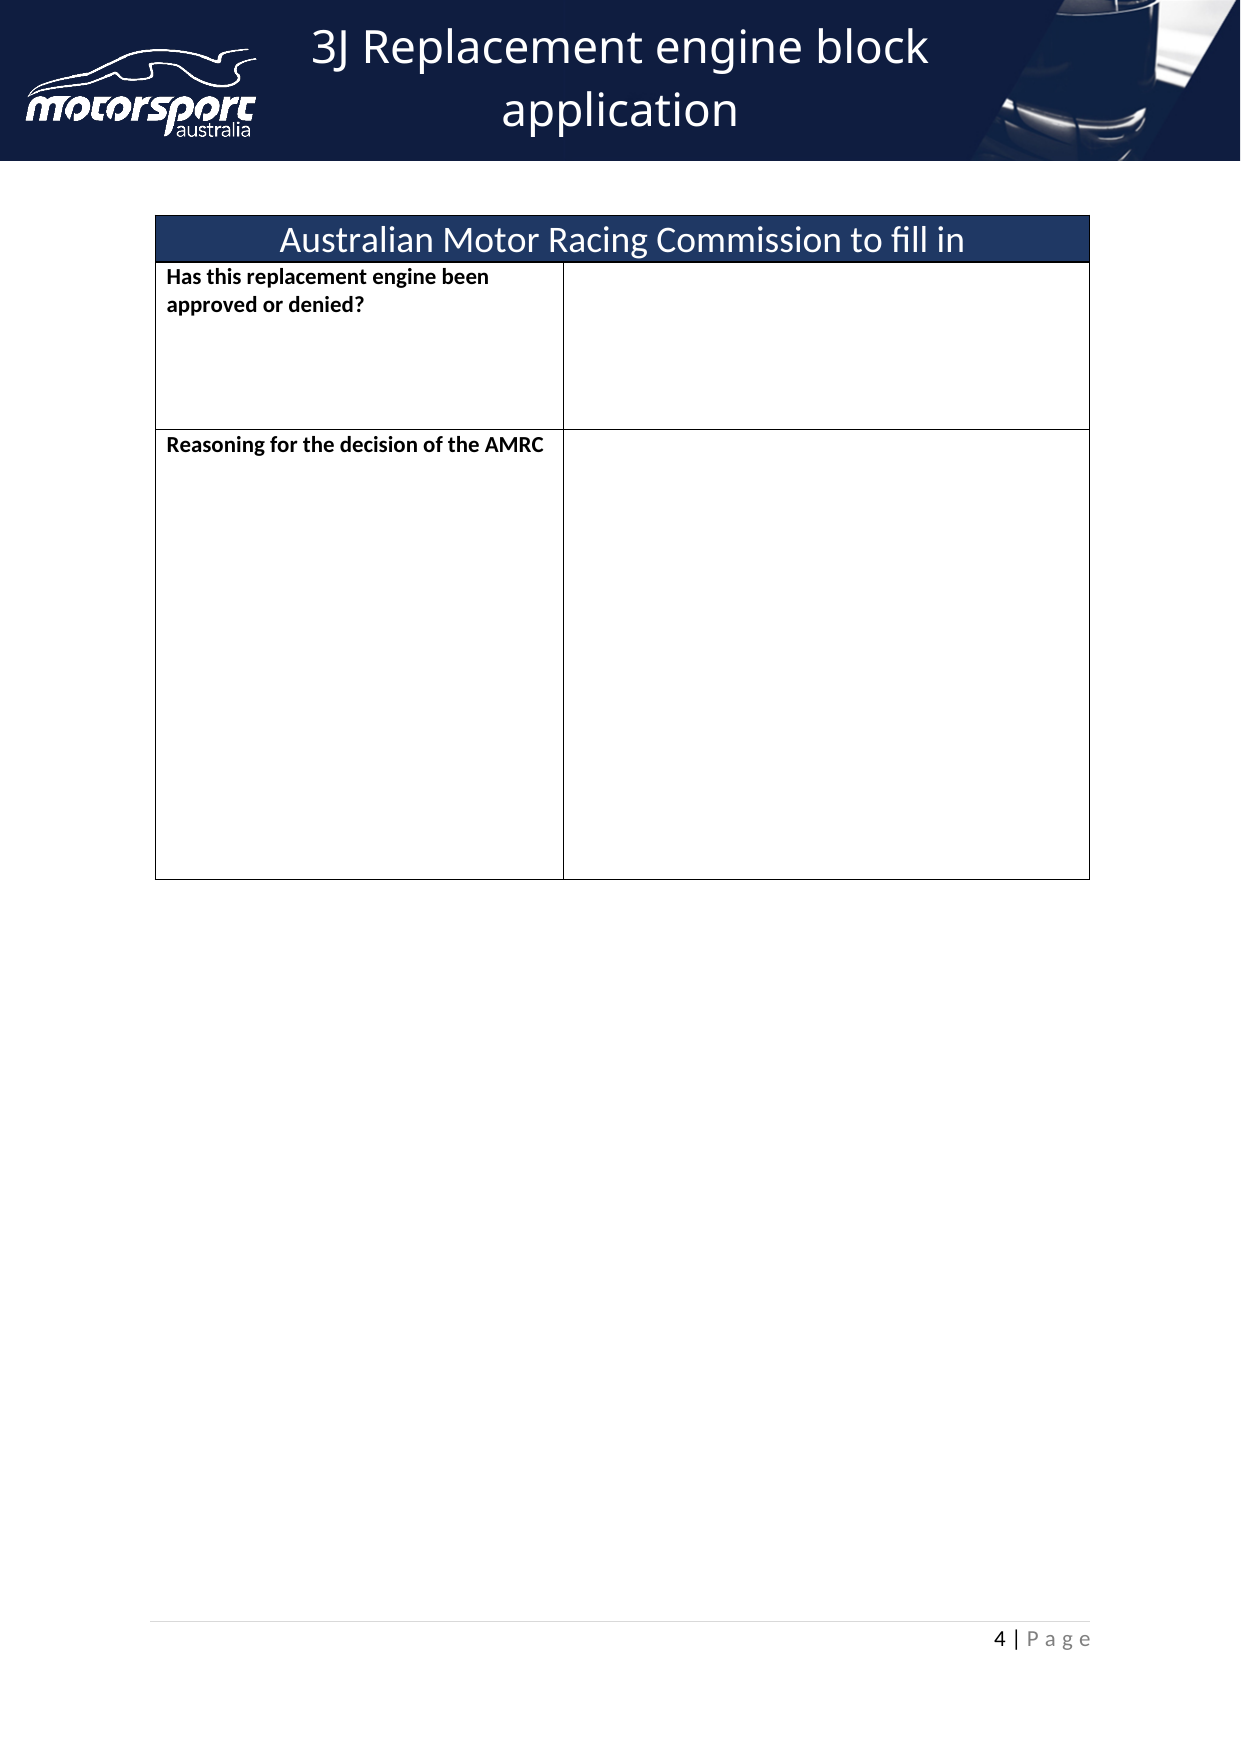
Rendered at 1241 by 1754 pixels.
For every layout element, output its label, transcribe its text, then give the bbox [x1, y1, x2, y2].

picture [0, 0, 1241, 162]
table_cell [564, 430, 1089, 879]
table_cell Has this replacement engine been approved or denied? [156, 263, 563, 429]
table_cell [564, 263, 1089, 429]
table_header Australian Motor Racing Commission to fill in [156, 216, 1089, 261]
table_cell Reasoning for the decision of the AMRC [156, 430, 563, 879]
